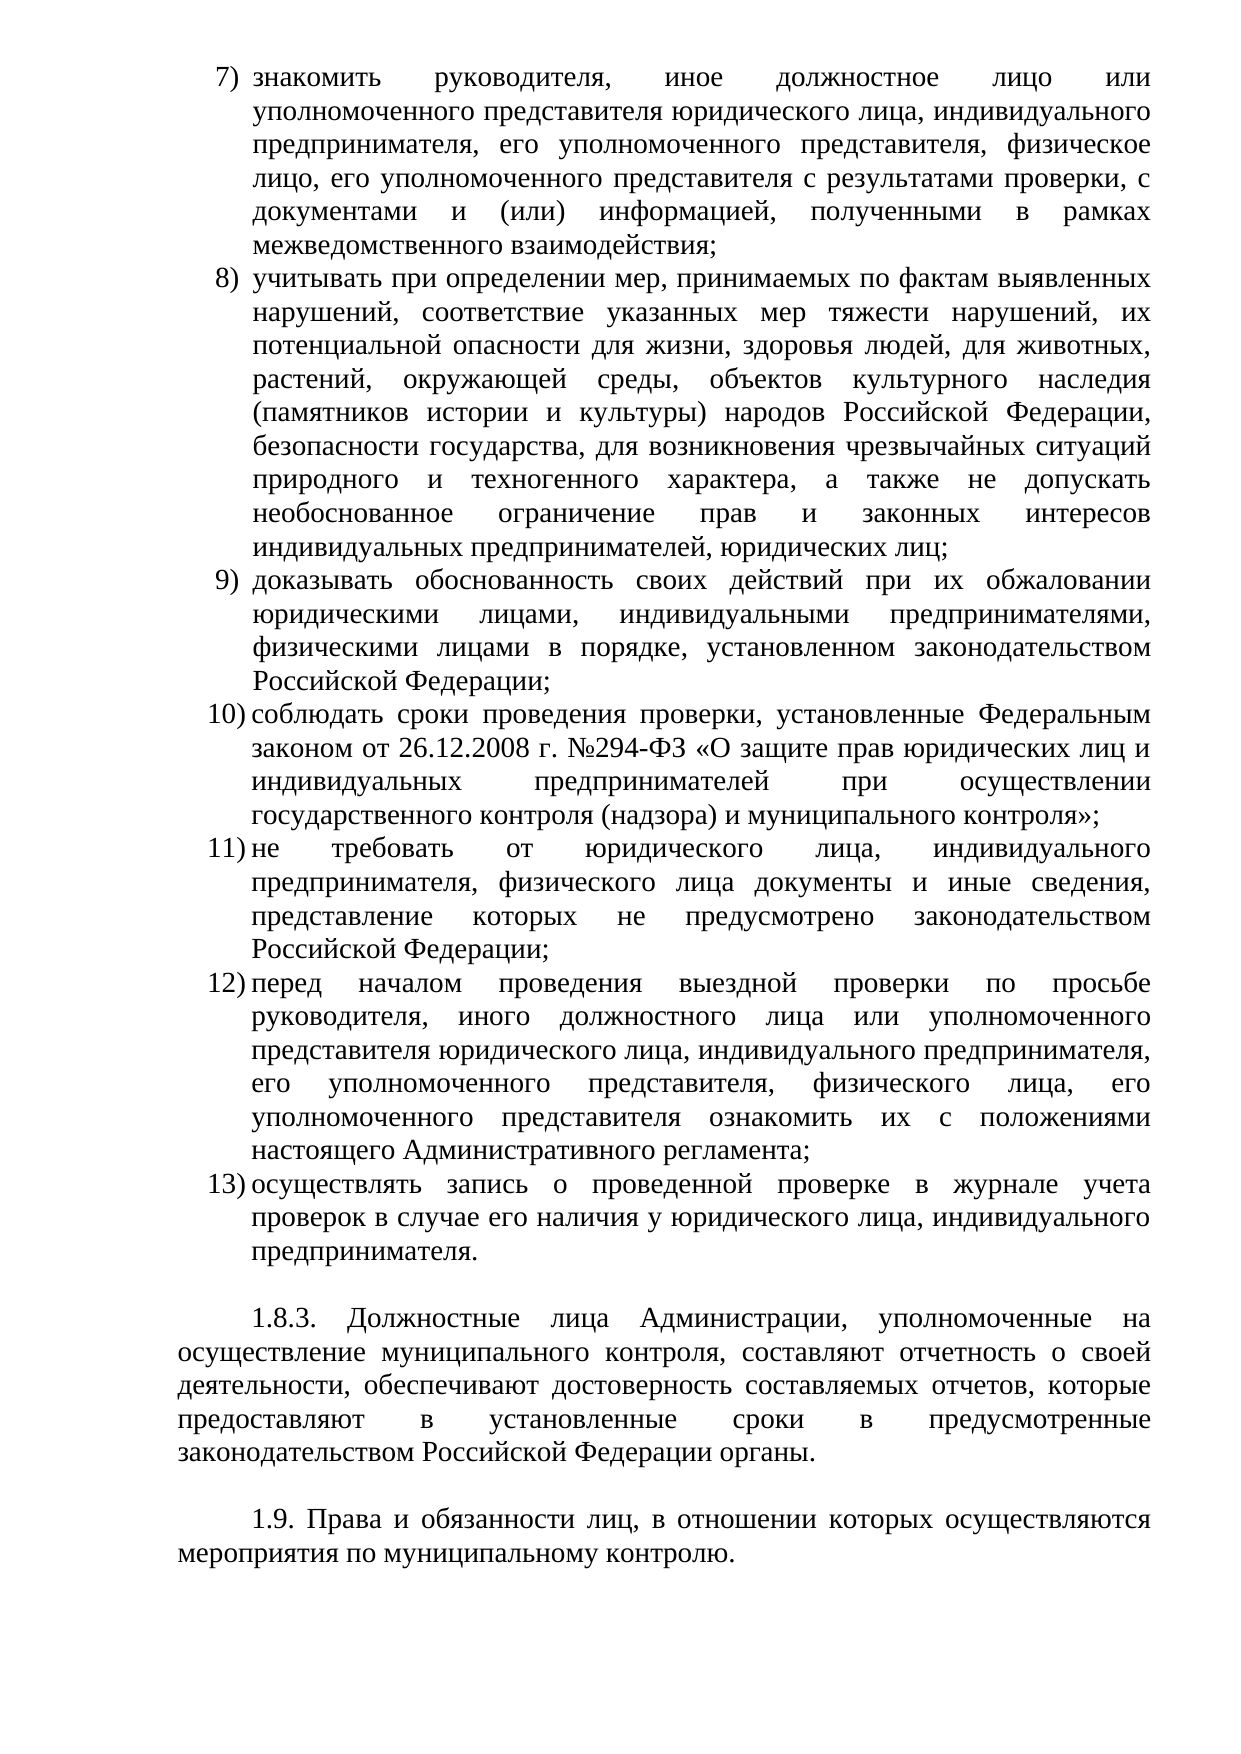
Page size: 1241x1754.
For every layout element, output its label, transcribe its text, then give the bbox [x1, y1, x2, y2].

list знакомить руководителя, иное должностное лицо или уполномоченного представителя юридического лица, индивидуального предпринимателя, его уполномоченного представителя, физическое лицо, его уполномоченного представителя с результатами проверки, с документами и (или) информацией, полученными в рамках межведомственного взаимодействия; [215, 59, 1152, 260]
text 1.9. Права и обязанности лиц, в отношении которых осуществляются мероприятия по муниципальному контролю. [177, 1501, 1152, 1568]
list доказывать обоснованность своих действий при их обжаловании юридическими лицами, индивидуальными предпринимателями, физическими лицами в порядке, установленном законодательством Российской Федерации; [215, 562, 1152, 696]
list перед началом проведения выездной проверки по просьбе руководителя, иного должностного лица или уполномоченного представителя юридического лица, индивидуального предпринимателя, его уполномоченного представителя, физического лица, его уполномоченного представителя ознакомить их с положениями настоящего Административного регламента; [207, 965, 1152, 1166]
list осуществлять запись о проведенной проверке в журнале учета проверок в случае его наличия у юридического лица, индивидуального предпринимателя. [207, 1166, 1152, 1267]
list соблюдать сроки проведения проверки, установленные Федеральным законом от 26.12.2008 г. №294-ФЗ «О защите прав юридических лиц и индивидуальных предпринимателей при осуществлении государственного контроля (надзора) и муниципального контроля»; [207, 696, 1152, 831]
list учитывать при определении мер, принимаемых по фактам выявленных нарушений, соответствие указанных мер тяжести нарушений, их потенциальной опасности для жизни, здоровья людей, для животных, растений, окружающей среды, объектов культурного наследия (памятников истории и культуры) народов Российской Федерации, безопасности государства, для возникновения чрезвычайных ситуаций природного и техногенного характера, а также не допускать необоснованное ограничение прав и законных интересов индивидуальных предпринимателей, юридических лиц; [215, 260, 1152, 562]
list не требовать от юридического лица, индивидуального предпринимателя, физического лица документы и иные сведения, представление которых не предусмотрено законодательством Российской Федерации; [207, 831, 1152, 965]
text 1.8.3. Должностные лица Администрации, уполномоченные на осуществление муниципального контроля, составляют отчетность о своей деятельности, обеспечивают достоверность составляемых отчетов, которые предоставляют в установленные сроки в предусмотренные законодательством Российской Федерации органы. [177, 1300, 1152, 1468]
